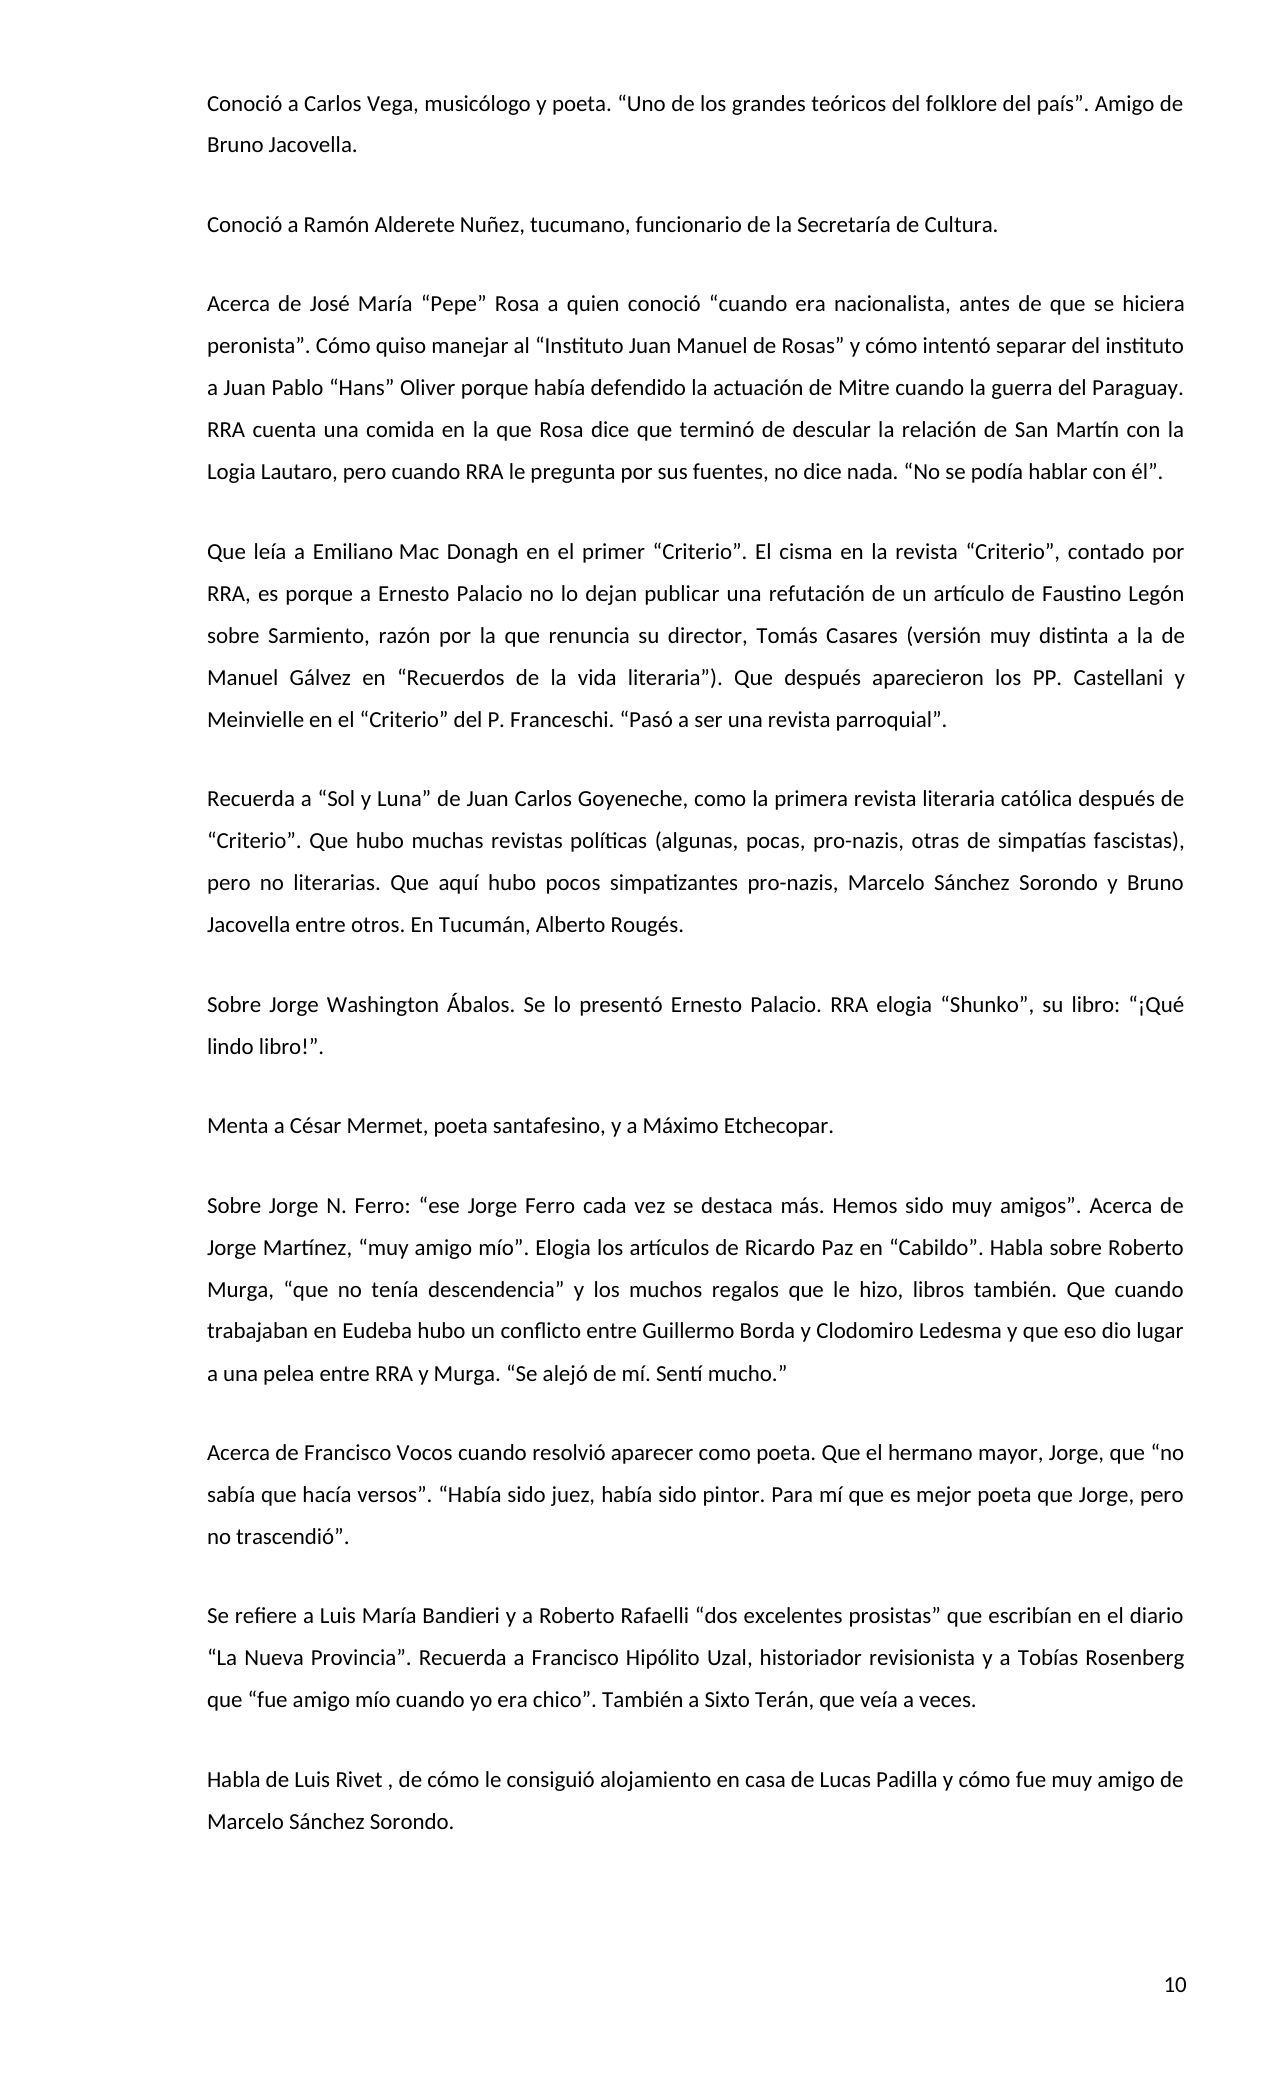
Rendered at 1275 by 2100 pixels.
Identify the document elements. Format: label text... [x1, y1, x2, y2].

text Que leía a Emiliano Mac Donagh en el primer “Criterio”. El cisma en la revista “Criterio”, contado por RRA, es porque a Ernesto Palacio no lo dejan publicar una refutación de un artículo de Faustino Legón sobre Sarmiento, razón por la que renuncia su director, Tomás Casares (versión muy distinta a la de Manuel Gálvez en “Recuerdos de la vida literaria”). Que después aparecieron los PP. Castellani y Meinvielle en el “Criterio” del P. Franceschi. “Pasó a ser una revista parroquial”. [207, 537, 1186, 733]
text Acerca de Francisco Vocos cuando resolvió aparecer como poeta. Que el hermano mayor, Jorge, que “no sabía que hacía versos”. “Había sido juez, había sido pintor. Para mí que es mejor poeta que Jorge, pero no trascendió”. [207, 1438, 1186, 1550]
text Recuerda a “Sol y Luna” de Juan Carlos Goyeneche, como la primera revista literaria católica después de “Criterio”. Que hubo muchas revistas políticas (algunas, pocas, pro-nazis, otras de simpatías fascistas), pero no literarias. Que aquí hubo pocos simpatizantes pro-nazis, Marcelo Sánchez Sorondo y Bruno Jacovella entre otros. En Tucumán, Alberto Rougés. [207, 784, 1186, 938]
text Conoció a Ramón Alderete Nuñez, tucumano, funcionario de la Secretaría de Cultura. [207, 210, 1186, 238]
text Menta a César Mermet, poeta santafesino, y a Máximo Etchecopar. [207, 1111, 1186, 1139]
text Sobre Jorge Washington Ábalos. Se lo presentó Ernesto Palacio. RRA elogia “Shunko”, su libro: “¡Qué lindo libro!”. [207, 990, 1186, 1060]
text Habla de Luis Rivet , de cómo le consiguió alojamiento en casa de Lucas Padilla y cómo fue muy amigo de Marcelo Sánchez Sorondo. [207, 1765, 1186, 1835]
text Se refiere a Luis María Bandieri y a Roberto Rafaelli “dos excelentes prosistas” que escribían en el diario “La Nueva Provincia”. Recuerda a Francisco Hipólito Uzal, historiador revisionista y a Tobías Rosenberg que “fue amigo mío cuando yo era chico”. También a Sixto Terán, que veía a veces. [207, 1602, 1186, 1713]
text Acerca de José María “Pepe” Rosa a quien conoció “cuando era nacionalista, antes de que se hiciera peronista”. Cómo quiso manejar al “Instituto Juan Manuel de Rosas” y cómo intentó separar del instituto a Juan Pablo “Hans” Oliver porque había defendido la actuación de Mitre cuando la guerra del Paraguay. RRA cuenta una comida en la que Rosa dice que terminó de descular la relación de San Martín con la Logia Lautaro, pero cuando RRA le pregunta por sus fuentes, no dice nada. “No se podía hablar con él”. [207, 289, 1186, 486]
text Conoció a Carlos Vega, musicólogo y poeta. “Uno de los grandes teóricos del folklore del país”. Amigo de Bruno Jacovella. [207, 89, 1186, 159]
text Sobre Jorge N. Ferro: “ese Jorge Ferro cada vez se destaca más. Hemos sido muy amigos”. Acerca de Jorge Martínez, “muy amigo mío”. Elogia los artículos de Ricardo Paz en “Cabildo”. Habla sobre Roberto Murga, “que no tenía descendencia” y los muchos regalos que le hizo, libros también. Que cuando trabajaban en Eudeba hubo un conflicto entre Guillermo Borda y Clodomiro Ledesma y que eso dio lugar a una pelea entre RRA y Murga. “Se alejó de mí. Sentí mucho.” [207, 1191, 1186, 1387]
